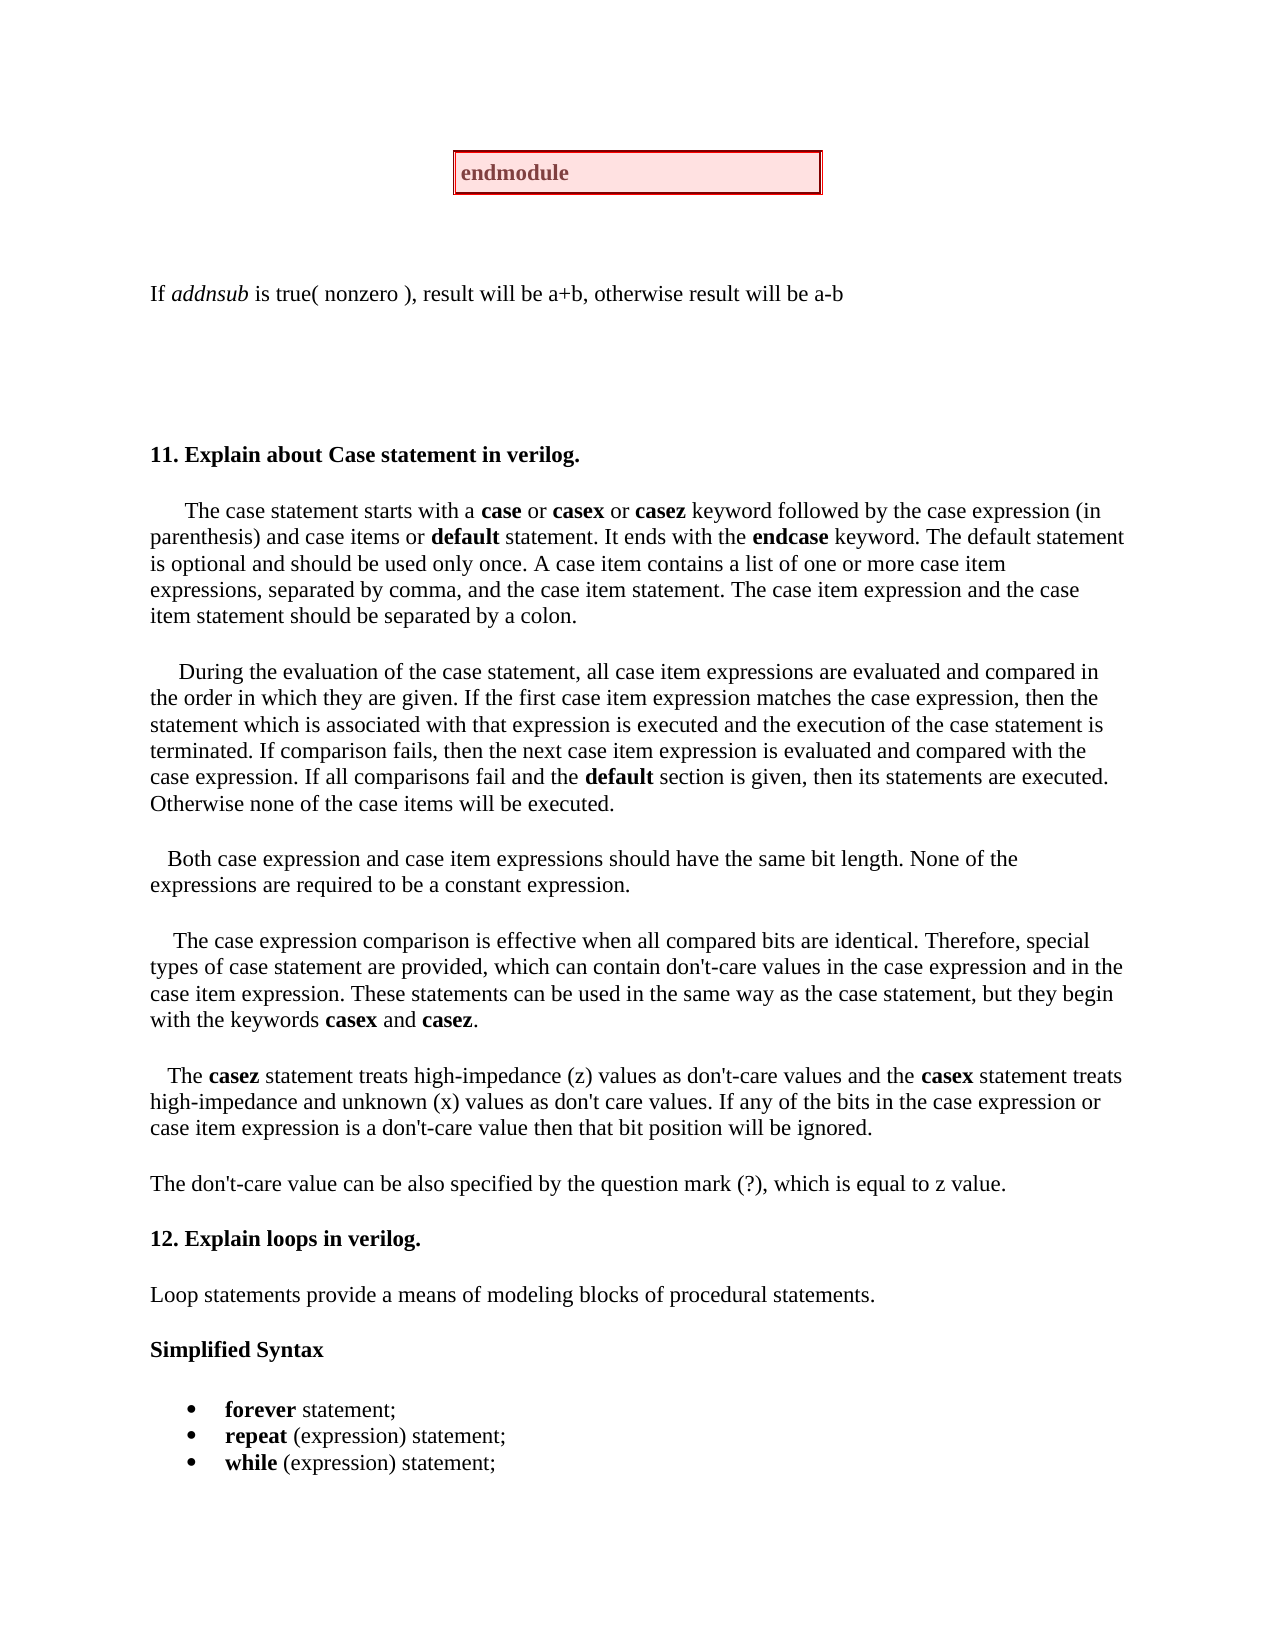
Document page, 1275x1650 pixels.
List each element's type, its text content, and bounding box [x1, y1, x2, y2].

text If addnsub is true( nonzero ), result will be a+b, otherwise result will be a-b [150, 280, 1125, 306]
text During the evaluation of the case statement, all case item expressions are evaluated and compared in the order in which they are given. If the first case item expression matches the case expression, then the statement which is associated with that expression is executed and the execution of the case statement is terminated. If comparison fails, then the next case item expression is evaluated and compared with the case expression. If all comparisons fail and the default section is given, then its statements are executed. Otherwise none of the case items will be executed. [150, 658, 1125, 816]
subtitle Simplified Syntax [150, 1336, 1125, 1363]
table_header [456, 153, 819, 192]
text The don't-care value can be also specified by the question mark (?), which is equal to z value. [150, 1170, 1125, 1196]
text Both case expression and case item expressions should have the same bit length. None of the expressions are required to be a constant expression. [150, 845, 1125, 898]
text The case expression comparison is effective when all compared bits are identical. Therefore, special types of case statement are provided, which can contain don't-care values in the case expression and in the case item expression. These statements can be used in the same way as the case statement, but they begin with the keywords casex and casez. [150, 927, 1125, 1032]
text 11. Explain about Case statement in verilog. [150, 441, 1125, 468]
text The case statement starts with a case or casex or casez keyword followed by the case expression (in parenthesis) and case items or default statement. It ends with the endcase keyword. The default statement is optional and should be used only once. A case item contains a list of one or more case item expressions, separated by comma, and the case item statement. The case item expression and the case item statement should be separated by a colon. [150, 497, 1125, 629]
list repeat (expression) statement; [187, 1451, 1125, 1478]
text 12. Explain loops in verilog. [150, 1225, 1125, 1252]
text Loop statements provide a means of modeling blocks of procedural statements. [150, 1281, 1125, 1307]
list forever statement; [187, 1396, 1125, 1422]
text The casez statement treats high-impedance (z) values as don't-care values and the casex statement treats high-impedance and unknown (x) values as don't care values. If any of the bits in the case expression or case item expression is a don't-care value then that bit position will be ignored. [150, 1062, 1125, 1141]
